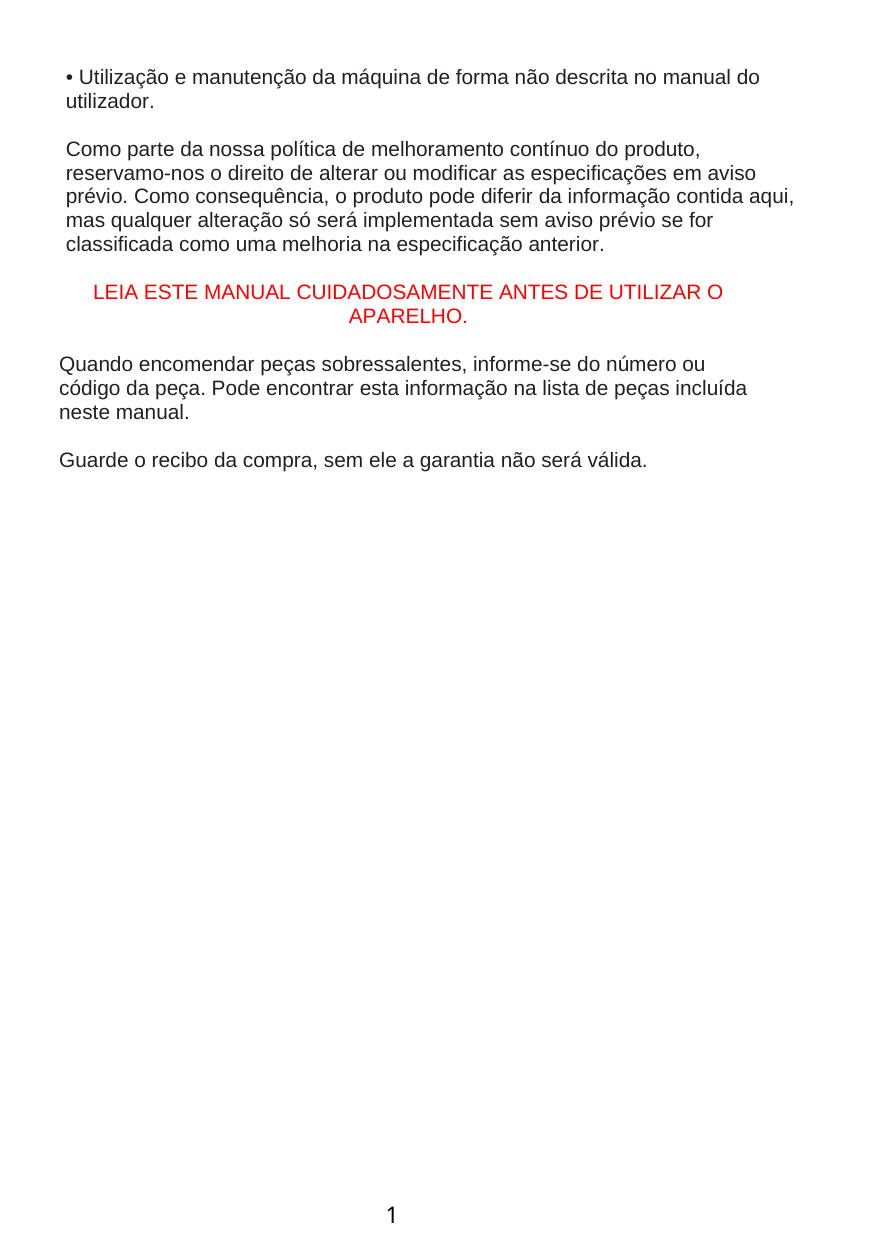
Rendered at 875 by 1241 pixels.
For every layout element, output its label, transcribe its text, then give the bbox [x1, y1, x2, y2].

text Quando encomendar peças sobressalentes, informe-se do número ou código da peça. Pode encontrar esta informação na lista de peças incluída neste manual. [59, 352, 758, 424]
text Como parte da nossa política de melhoramento contínuo do produto, reservamo-nos o direito de alterar ou modificar as especificações em aviso prévio. Como consequência, o produto pode diferir da informação contida aqui, mas qualquer alteração só será implementada sem aviso prévio se for classificada como uma melhoria na especificação anterior. [66, 136, 805, 256]
text Guarde o recibo da compra, sem ele a garantia não será válida. [59, 448, 758, 472]
text LEIA ESTE MANUAL CUIDADOSAMENTE ANTES DE UTILIZAR O APARELHO. [59, 280, 758, 328]
text • Utilização e manutenção da máquina de forma não descrita no manual do utilizador. [66, 64, 805, 112]
